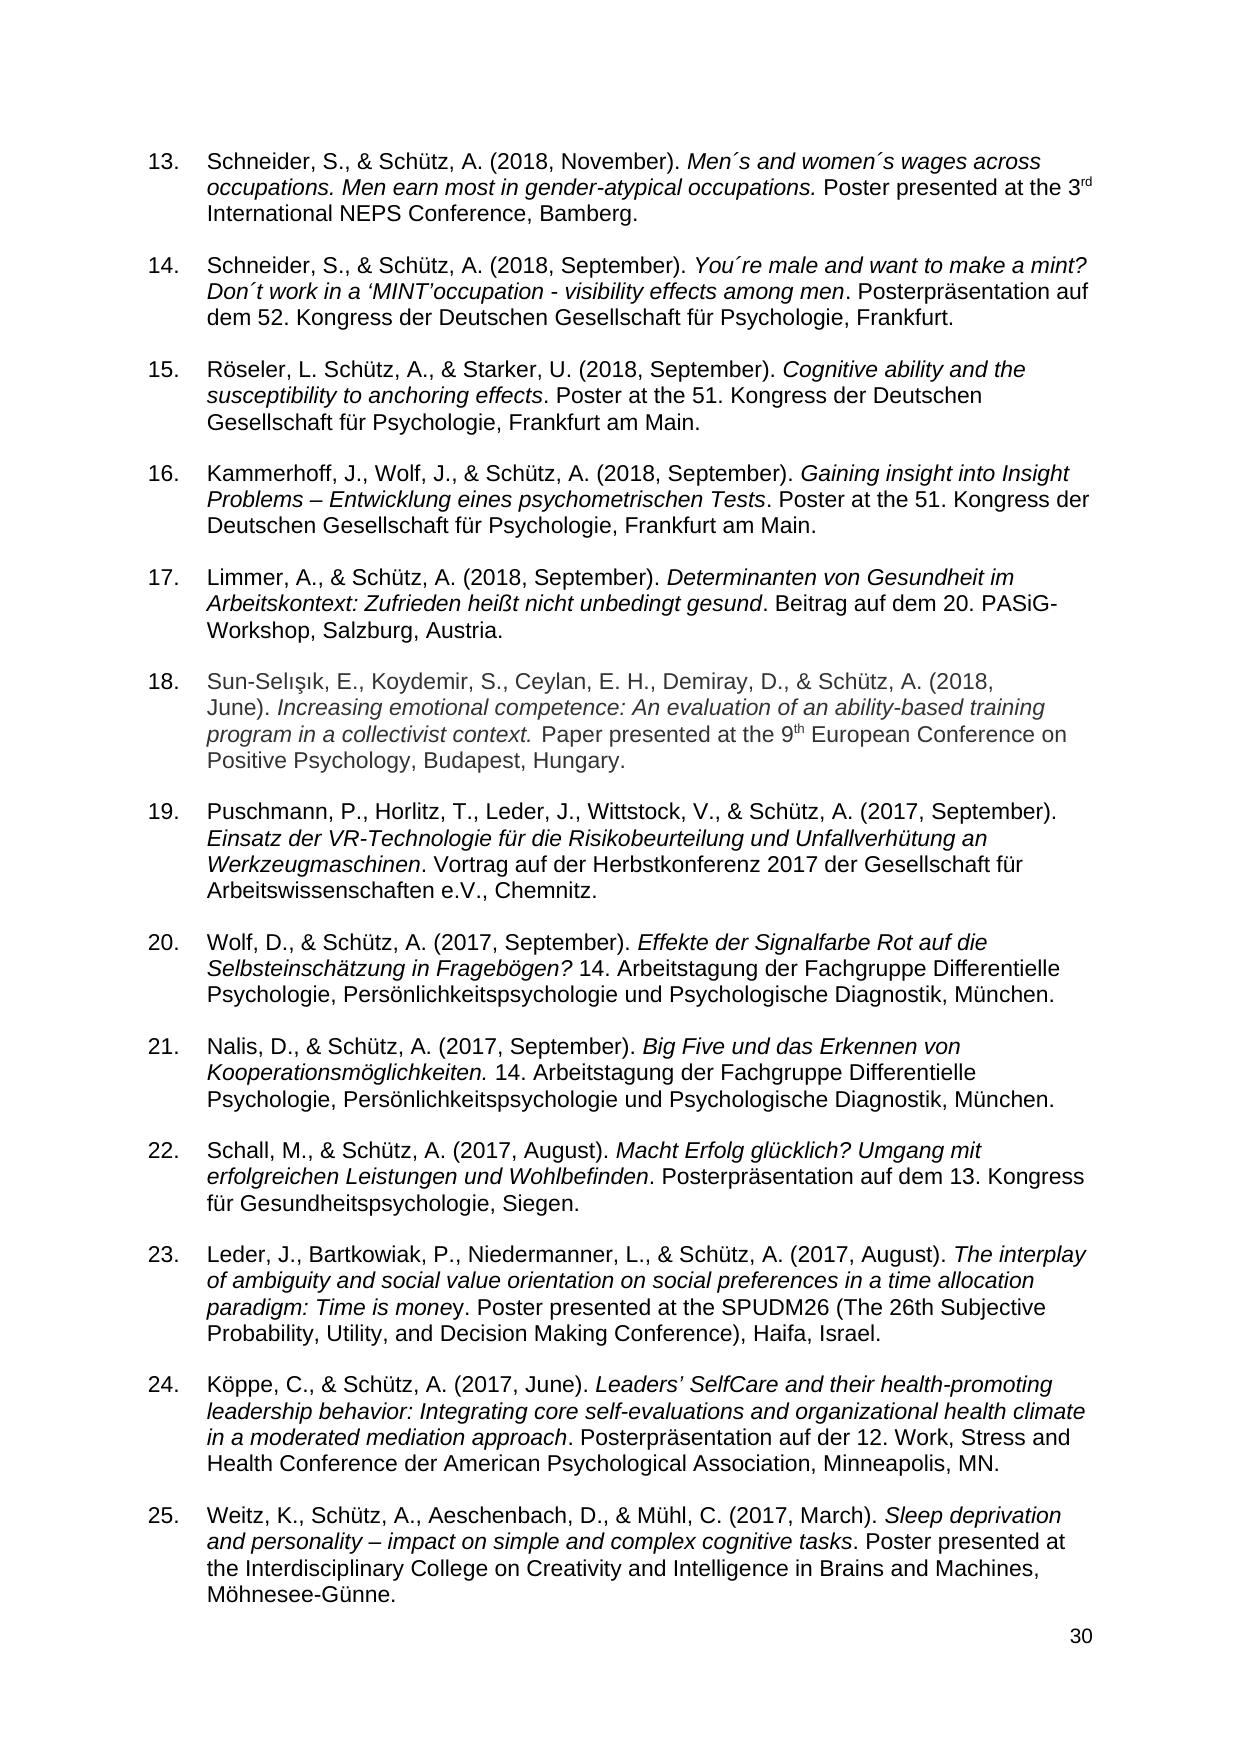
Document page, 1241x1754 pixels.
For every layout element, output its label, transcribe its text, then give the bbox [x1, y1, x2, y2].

list Schall, M., & Schütz, A. (2017, August). Macht Erfolg glücklich? Umgang mit erfolgreichen Leistungen und Wohlbefinden. Posterpräsentation auf dem 13. Kongress für Gesundheitspsychologie, Siegen. [148, 1137, 1093, 1216]
list Nalis, D., & Schütz, A. (2017, September). Big Five und das Erkennen von Kooperationsmöglichkeiten. 14. Arbeitstagung der Fachgruppe Differentielle Psychologie, Persönlichkeitspsychologie und Psychologische Diagnostik, München. [148, 1033, 1093, 1112]
list Wolf, D., & Schütz, A. (2017, September). Effekte der Signalfarbe Rot auf die Selbsteinschätzung in Fragebögen? 14. Arbeitstagung der Fachgruppe Differentielle Psychologie, Persönlichkeitspsychologie und Psychologische Diagnostik, München. [148, 929, 1093, 1008]
list Schneider, S., & Schütz, A. (2018, September). You´re male and want to make a mint? Don´t work in a ‘MINT’occupation - visibility effects among men. Posterpräsentation auf dem 52. Kongress der Deutschen Gesellschaft für Psychologie, Frankfurt. [148, 252, 1093, 331]
list Kammerhoff, J., Wolf, J., & Schütz, A. (2018, September). Gaining insight into Insight Problems – Entwicklung eines psychometrischen Tests. Poster at the 51. Kongress der Deutschen Gesellschaft für Psychologie, Frankfurt am Main. [148, 460, 1093, 539]
list Limmer, A., & Schütz, A. (2018, September). Determinanten von Gesundheit im Arbeitskontext: Zufrieden heißt nicht unbedingt gesund. Beitrag auf dem 20. PASiG-Workshop, Salzburg, Austria. [148, 564, 1093, 643]
list Puschmann, P., Horlitz, T., Leder, J., Wittstock, V., & Schütz, A. (2017, September). Einsatz der VR-Technologie für die Risikobeurteilung und Unfallverhütung an Werkzeugmaschinen. Vortrag auf der Herbstkonferenz 2017 der Gesellschaft für Arbeitswissenschaften e.V., Chemnitz. [148, 798, 1093, 904]
list Köppe, C., & Schütz, A. (2017, June). Leaders’ SelfCare and their health-promoting leadership behavior: Integrating core self-evaluations and organizational health climate in a moderated mediation approach. Posterpräsentation auf der 12. Work, Stress and Health Conference der American Psychological Association, Minneapolis, MN. [148, 1371, 1093, 1477]
list Sun-Selışık, E., Koydemir, S., Ceylan, E. H., Demiray, D., & Schütz, A. (2018, June). Increasing emotional competence: An evaluation of an ability-based training program in a collectivist context. Paper presented at the 9th European Conference on Positive Psychology, Budapest, Hungary. [148, 668, 1093, 773]
list Schneider, S., & Schütz, A. (2018, November). Men´s and women´s wages across occupations. Men earn most in gender-atypical occupations. Poster presented at the 3rd International NEPS Conference, Bamberg. [148, 148, 1093, 227]
list Röseler, L. Schütz, A., & Starker, U. (2018, September). Cognitive ability and the susceptibility to anchoring effects. Poster at the 51. Kongress der Deutschen Gesellschaft für Psychologie, Frankfurt am Main. [148, 356, 1093, 435]
list Leder, J., Bartkowiak, P., Niedermanner, L., & Schütz, A. (2017, August). The interplay of ambiguity and social value orientation on social preferences in a time allocation paradigm: Time is money. Poster presented at the SPUDM26 (The 26th Subjective Probability, Utility, and Decision Making Conference), Haifa, Israel. [148, 1241, 1093, 1346]
list Weitz, K., Schütz, A., Aeschenbach, D., & Mühl, C. (2017, March). Sleep deprivation and personality – impact on simple and complex cognitive tasks. Poster presented at the Interdisciplinary College on Creativity and Intelligence in Brains and Machines, Möhnesee-Günne. [148, 1502, 1093, 1607]
